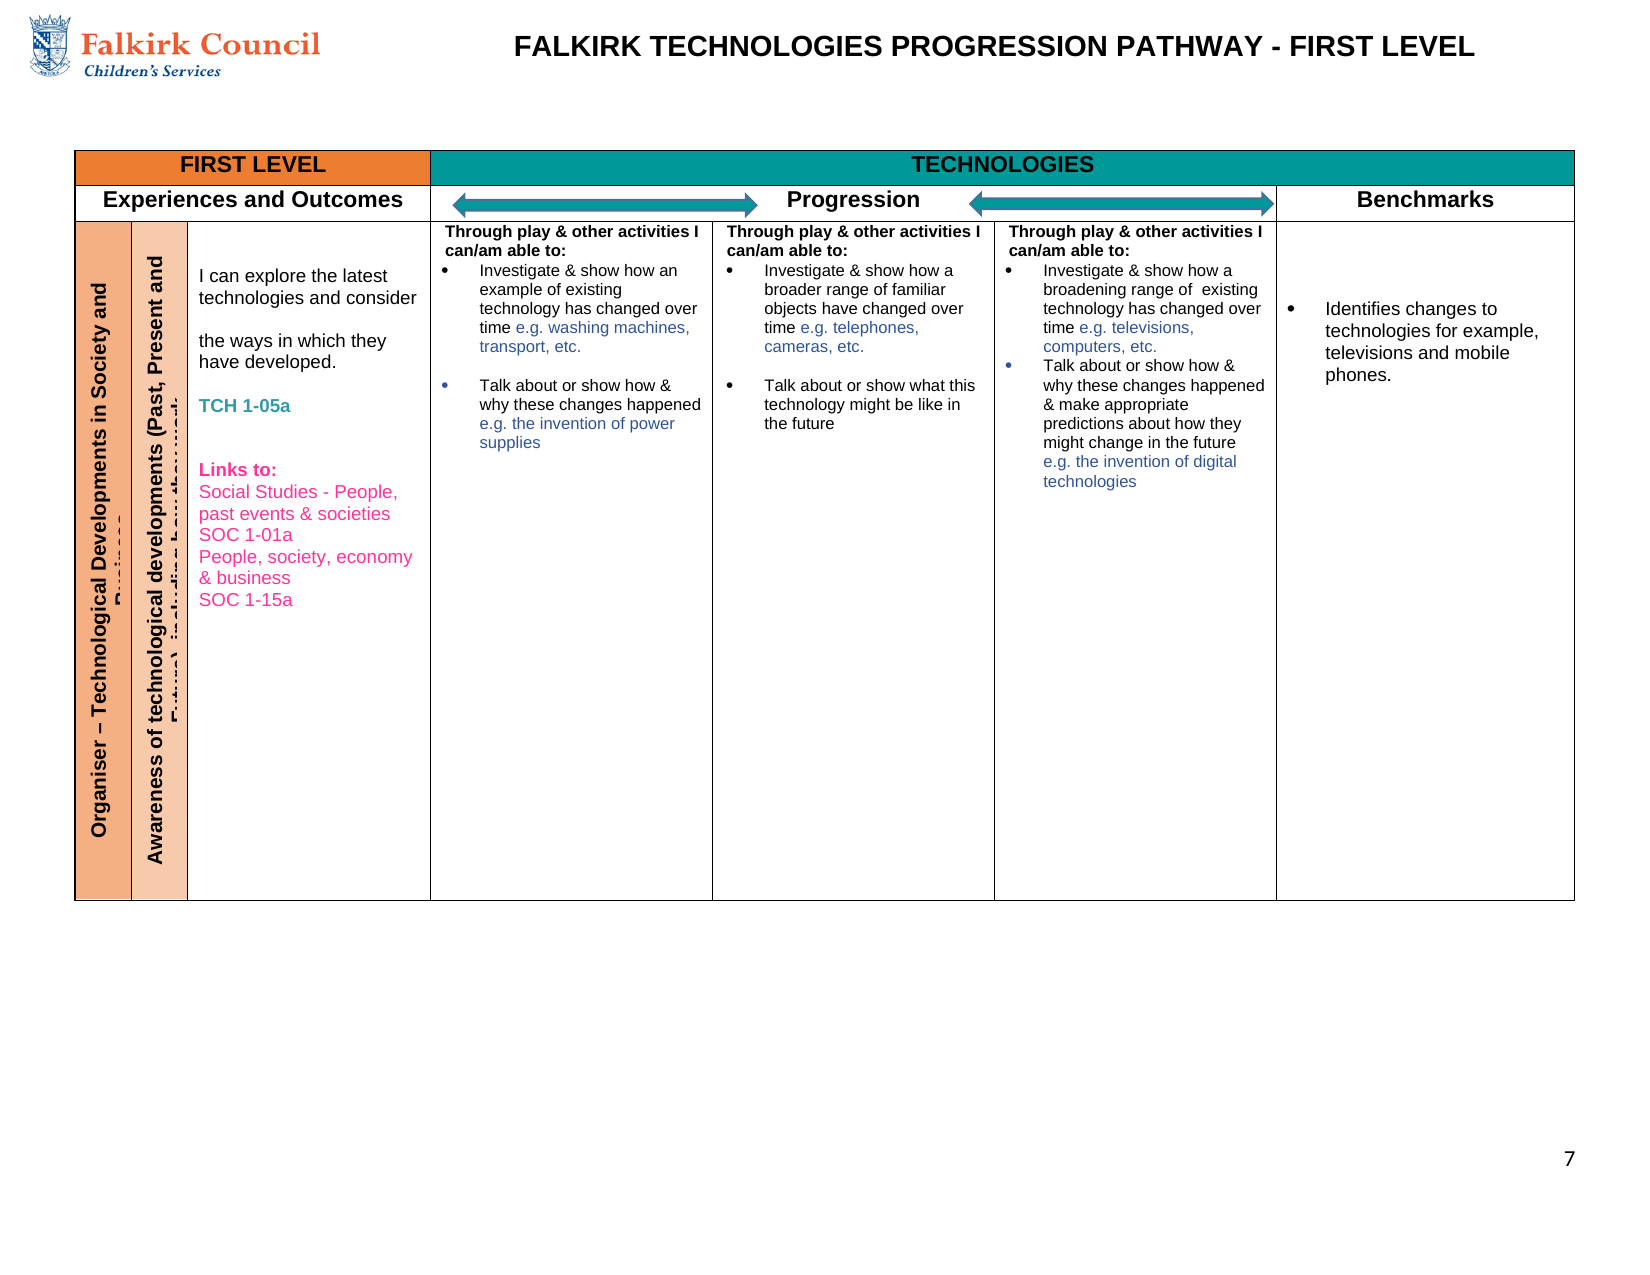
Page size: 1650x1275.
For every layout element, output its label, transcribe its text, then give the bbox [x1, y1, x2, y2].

table_cell Progression [431, 186, 1276, 221]
picture [28, 13, 320, 77]
table_cell Experiences and Outcomes [76, 186, 430, 221]
table_cell Benchmarks [1277, 186, 1574, 221]
table_cell Through play & other activities I can/am able to: Investigate & show how a broader range of familiar objects have changed over time e.g. telephones, cameras, etc. Talk about or show what this technology might be like in the future [713, 222, 994, 899]
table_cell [76, 222, 131, 899]
table_header FIRST LEVEL [76, 151, 430, 185]
table_cell Identifies changes to technologies for example, televisions and mobile phones. [1277, 222, 1574, 899]
table_cell Awareness of technological developments (Past, Present and Future), including how they work [132, 222, 187, 899]
table_header TECHNOLOGIES [431, 151, 1574, 185]
table_cell Through play & other activities I can/am able to: Investigate & show how an example of existing technology has changed over time e.g. washing machines, transport, etc. Talk about or show how & why these changes happened e.g. the invention of power supplies [431, 222, 712, 899]
table_cell Through play & other activities I can/am able to: Investigate & show how a broadening range of existing technology has changed over time e.g. televisions, computers, etc. Talk about or show how & why these changes happened & make appropriate predictions about how they might change in the future e.g. the invention of digital technologies [995, 222, 1276, 899]
table_cell I can explore the latest technologies and consider the ways in which they have developed. TCH 1-05a Links to: Social Studies - People, past events & societies SOC 1-01a People, society, economy & business SOC 1-15a [188, 222, 430, 899]
